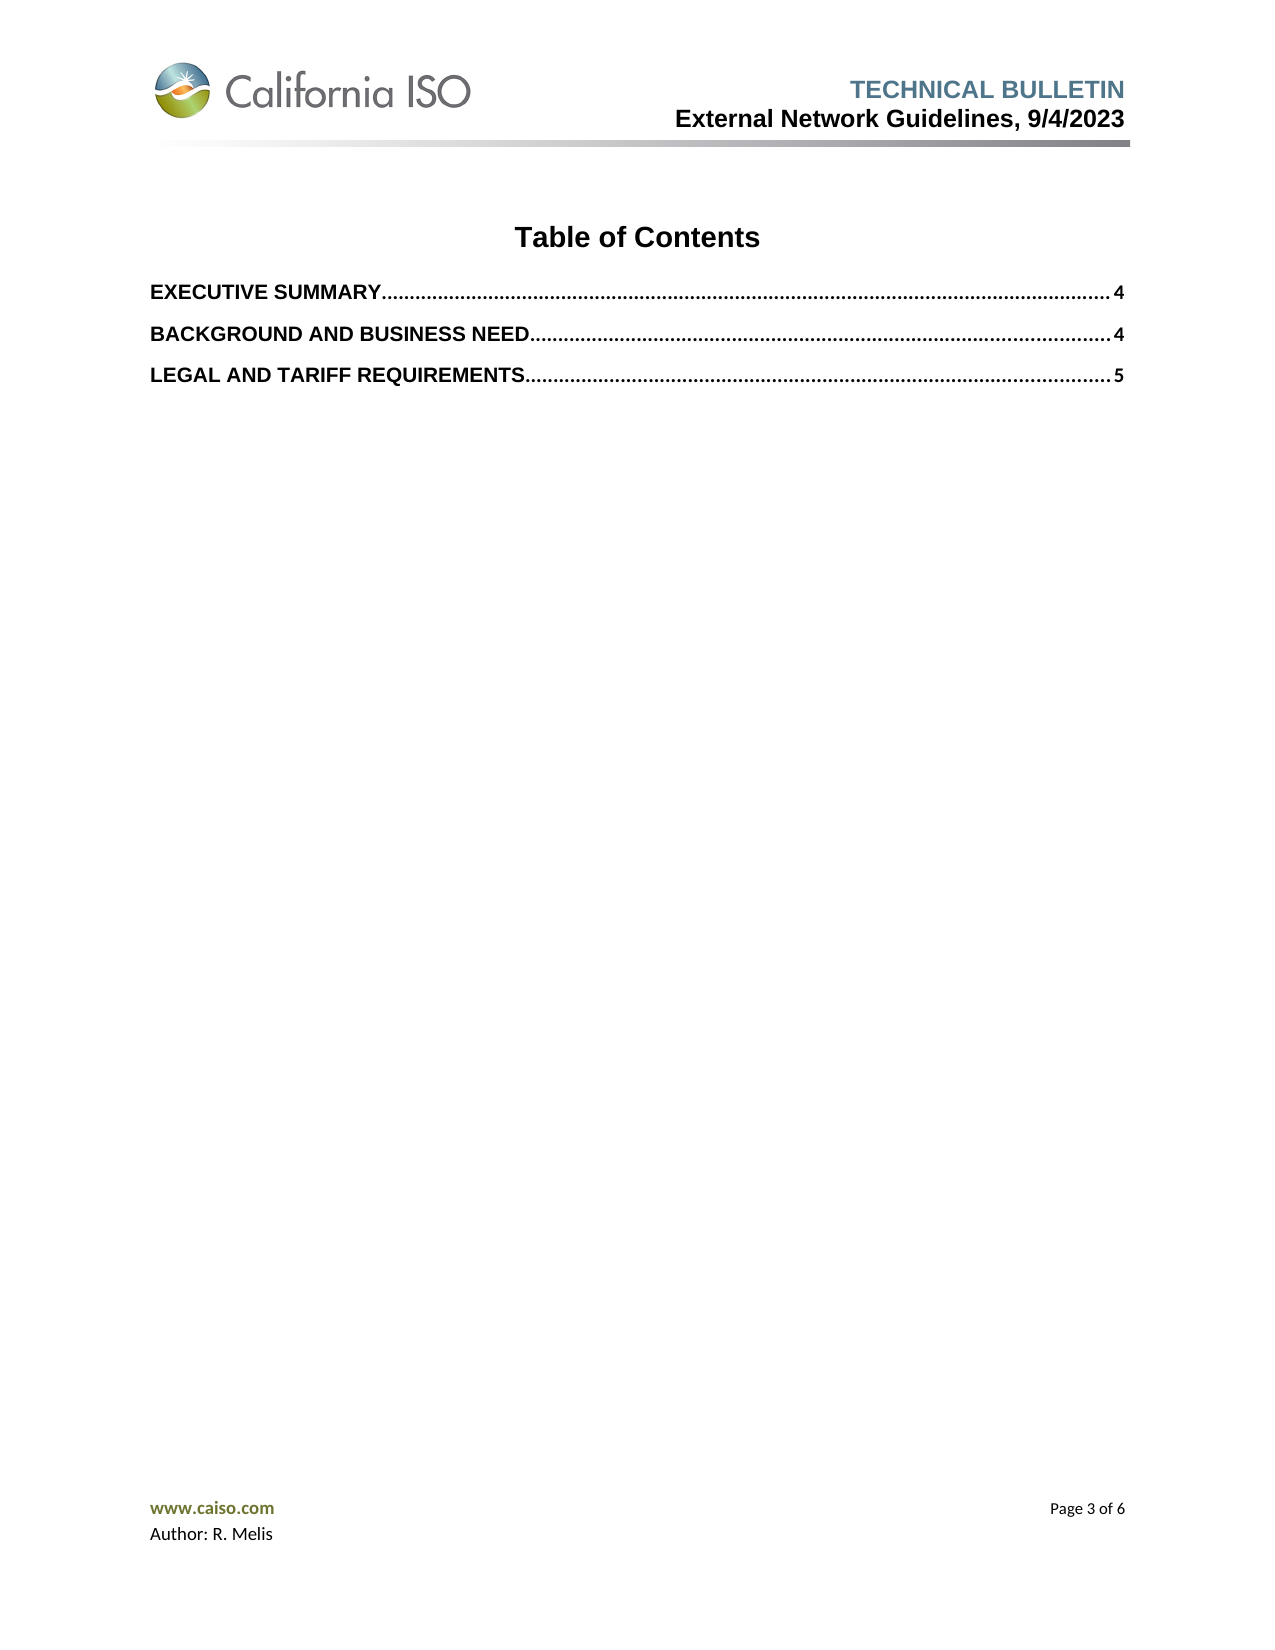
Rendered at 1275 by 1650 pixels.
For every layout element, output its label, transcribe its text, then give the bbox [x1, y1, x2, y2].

text Executive Summary 4 [150, 279, 1125, 304]
picture [155, 140, 1131, 147]
picture [150, 59, 474, 120]
text Legal and Tariff Requirements 5 [150, 362, 1125, 388]
text Table of Contents [150, 220, 1125, 253]
text Background and Business Need 4 [150, 321, 1125, 346]
